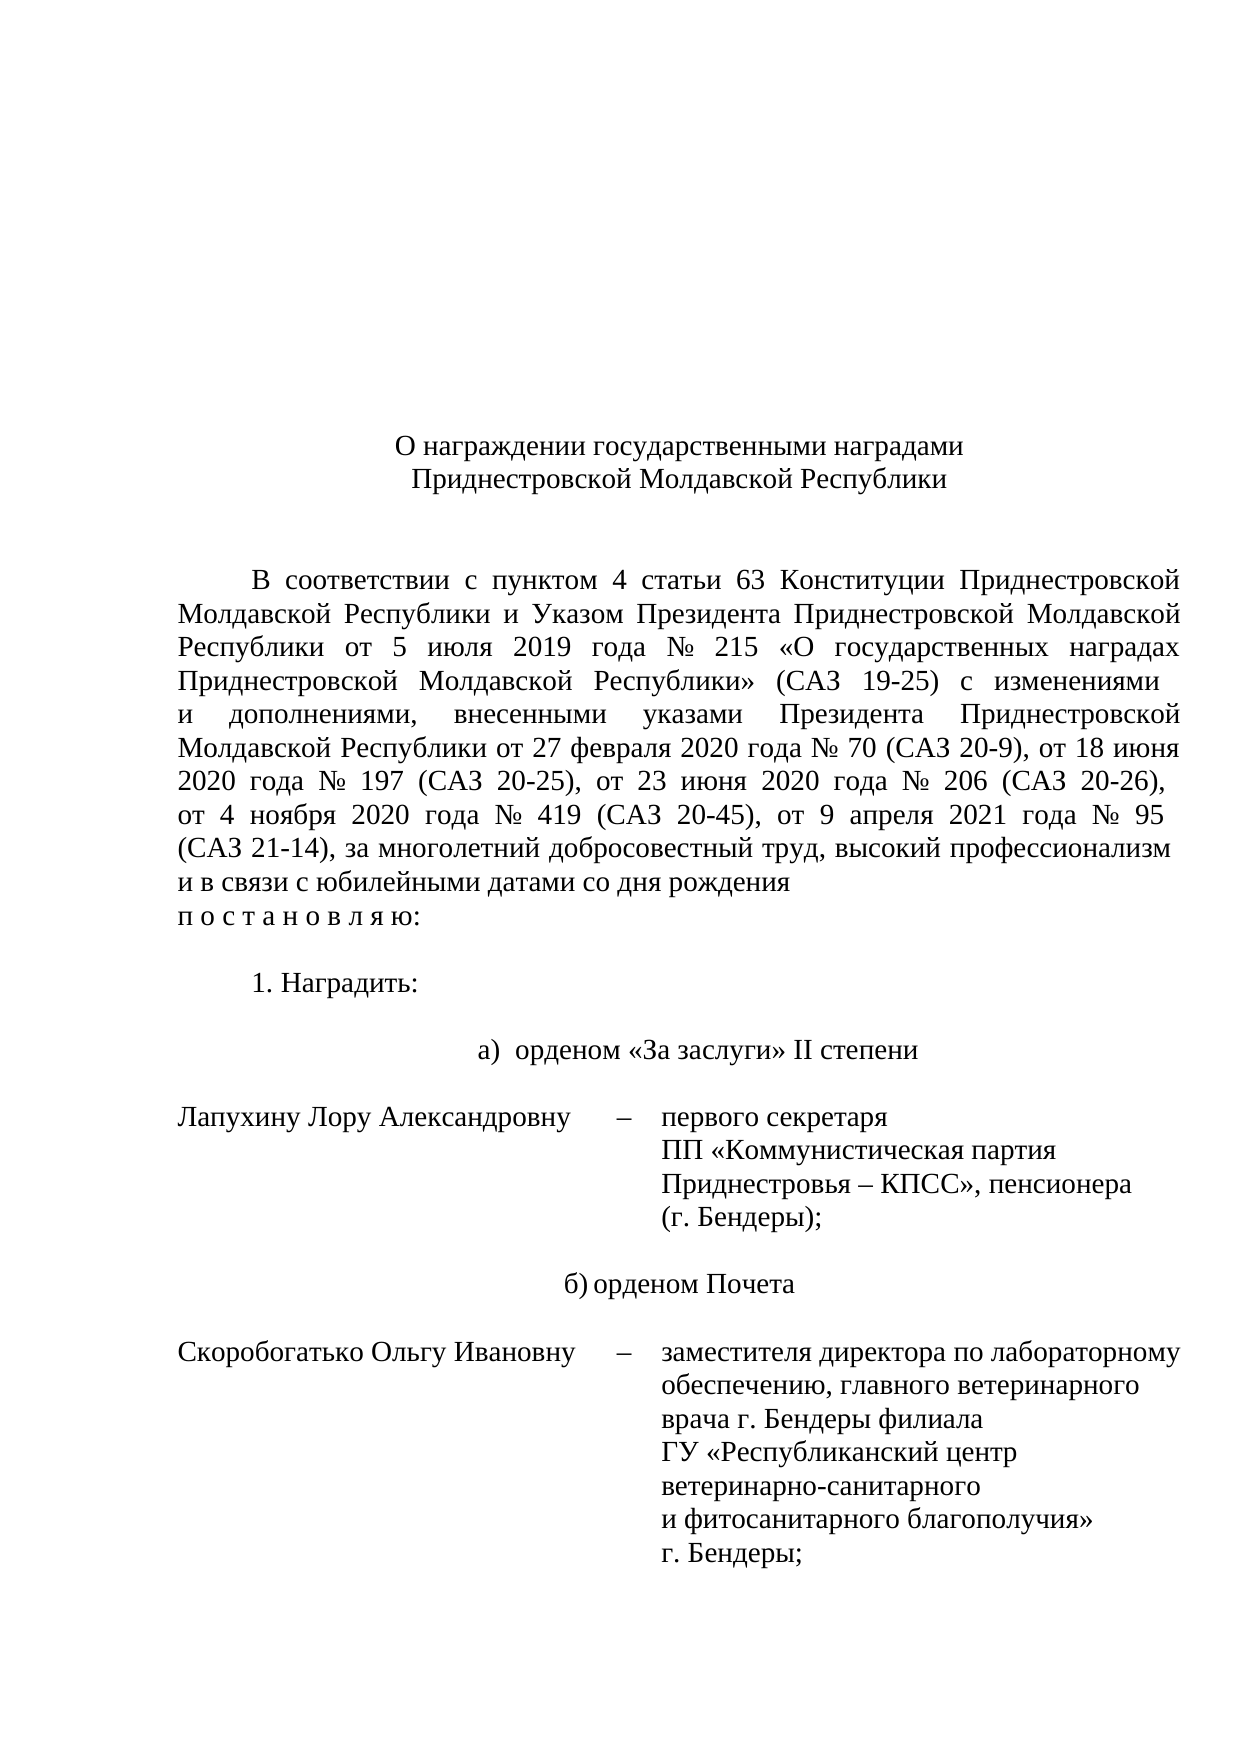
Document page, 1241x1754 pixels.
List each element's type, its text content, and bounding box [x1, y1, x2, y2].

table_header заместителя директора по лабораторному обеспечению, главного ветеринарного врача г. Бендеры филиала ГУ «Республиканский центр ветеринарно-санитарного и фитосанитарного благополучия» г. Бендеры; [650, 1334, 1196, 1631]
table_header Скоробогатько Ольгу Ивановну [166, 1334, 605, 1631]
text Приднестровской Молдавской Республики [177, 462, 1181, 495]
text В соответствии с пунктом 4 статьи 63 Конституции Приднестровской Молдавской Республики и Указом Президента Приднестровской Молдавской Республики от 5 июля 2019 года № 215 «О государственных наградах Приднестровской Молдавской Республики» (САЗ 19-25) с изменениями и дополнениями, внесенными указами Президента Приднестровской Молдавской Республики от 27 февраля 2020 года № 70 (САЗ 20-9), от 18 июня 2020 года № 197 (САЗ 20-25), от 23 июня 2020 года № 206 (САЗ 20-26), от 4 ноября 2020 года № 419 (САЗ 20-45), от 9 апреля 2021 года № 95 (САЗ 21-14), за многолетний добросовестный труд, высокий профессионализм и в связи с юбилейными датами со дня рождения [177, 562, 1181, 898]
list орденом Почета [177, 1267, 1181, 1300]
table_header – [605, 1099, 650, 1233]
table_header Лапухину Лору Александровну [166, 1099, 605, 1233]
table_header – [605, 1334, 650, 1631]
list орденом «За заслуги» II степени [215, 1032, 1181, 1065]
list Наградить: [177, 965, 1181, 998]
table_header первого секретаря ПП «Коммунистическая партия Приднестровья – КПСС», пенсионера (г. Бендеры); [650, 1099, 1196, 1233]
text п о с т а н о в л я ю: [177, 898, 1181, 931]
text О награждении государственными наградами [177, 428, 1181, 462]
